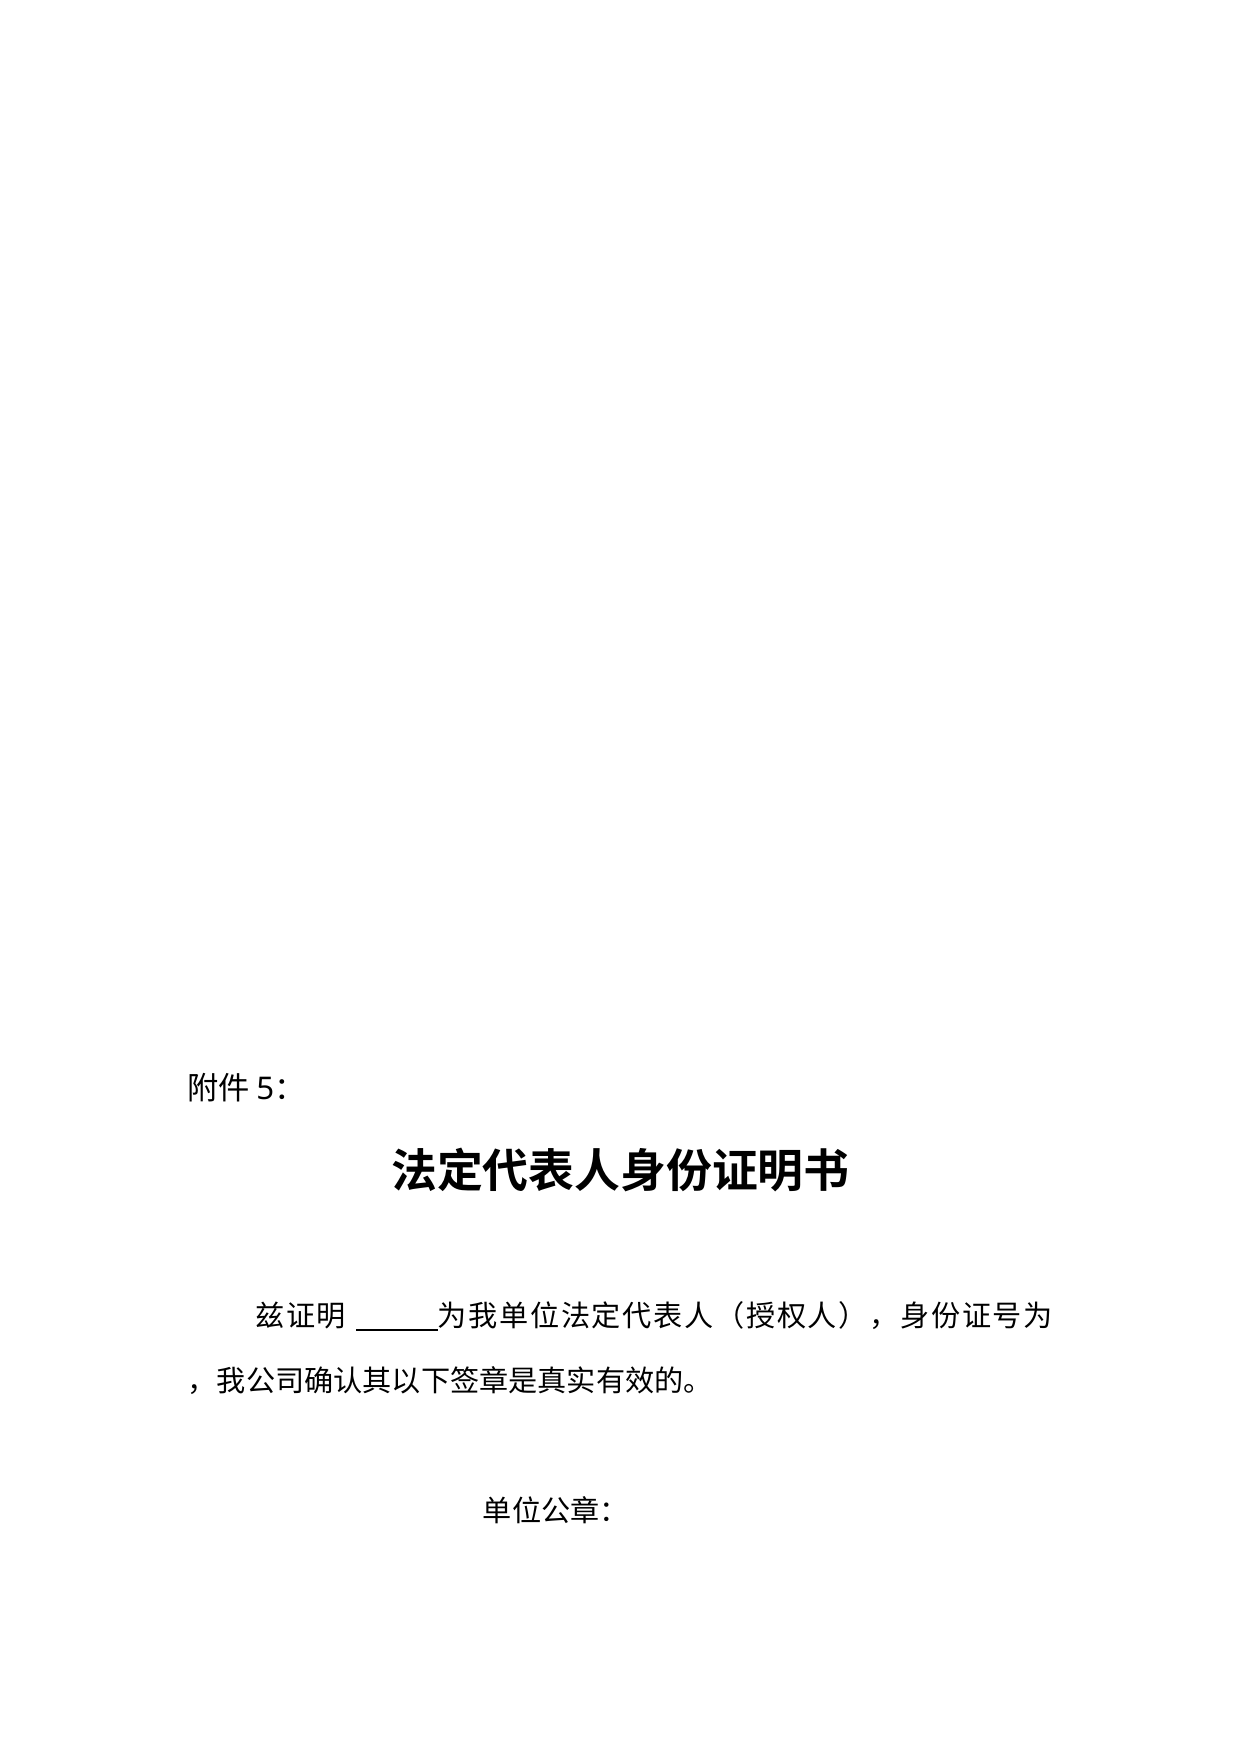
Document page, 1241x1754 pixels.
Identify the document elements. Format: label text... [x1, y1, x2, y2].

text 兹证明 为我单位法定代表人（授权人），身份证号为 ，我公司确认其以下签章是真实有效的。 [187, 1281, 1053, 1411]
text 附件5： [187, 1054, 1053, 1119]
text 法定代表人身份证明书 [187, 1119, 1053, 1216]
text 单位公章： [187, 1476, 1053, 1541]
